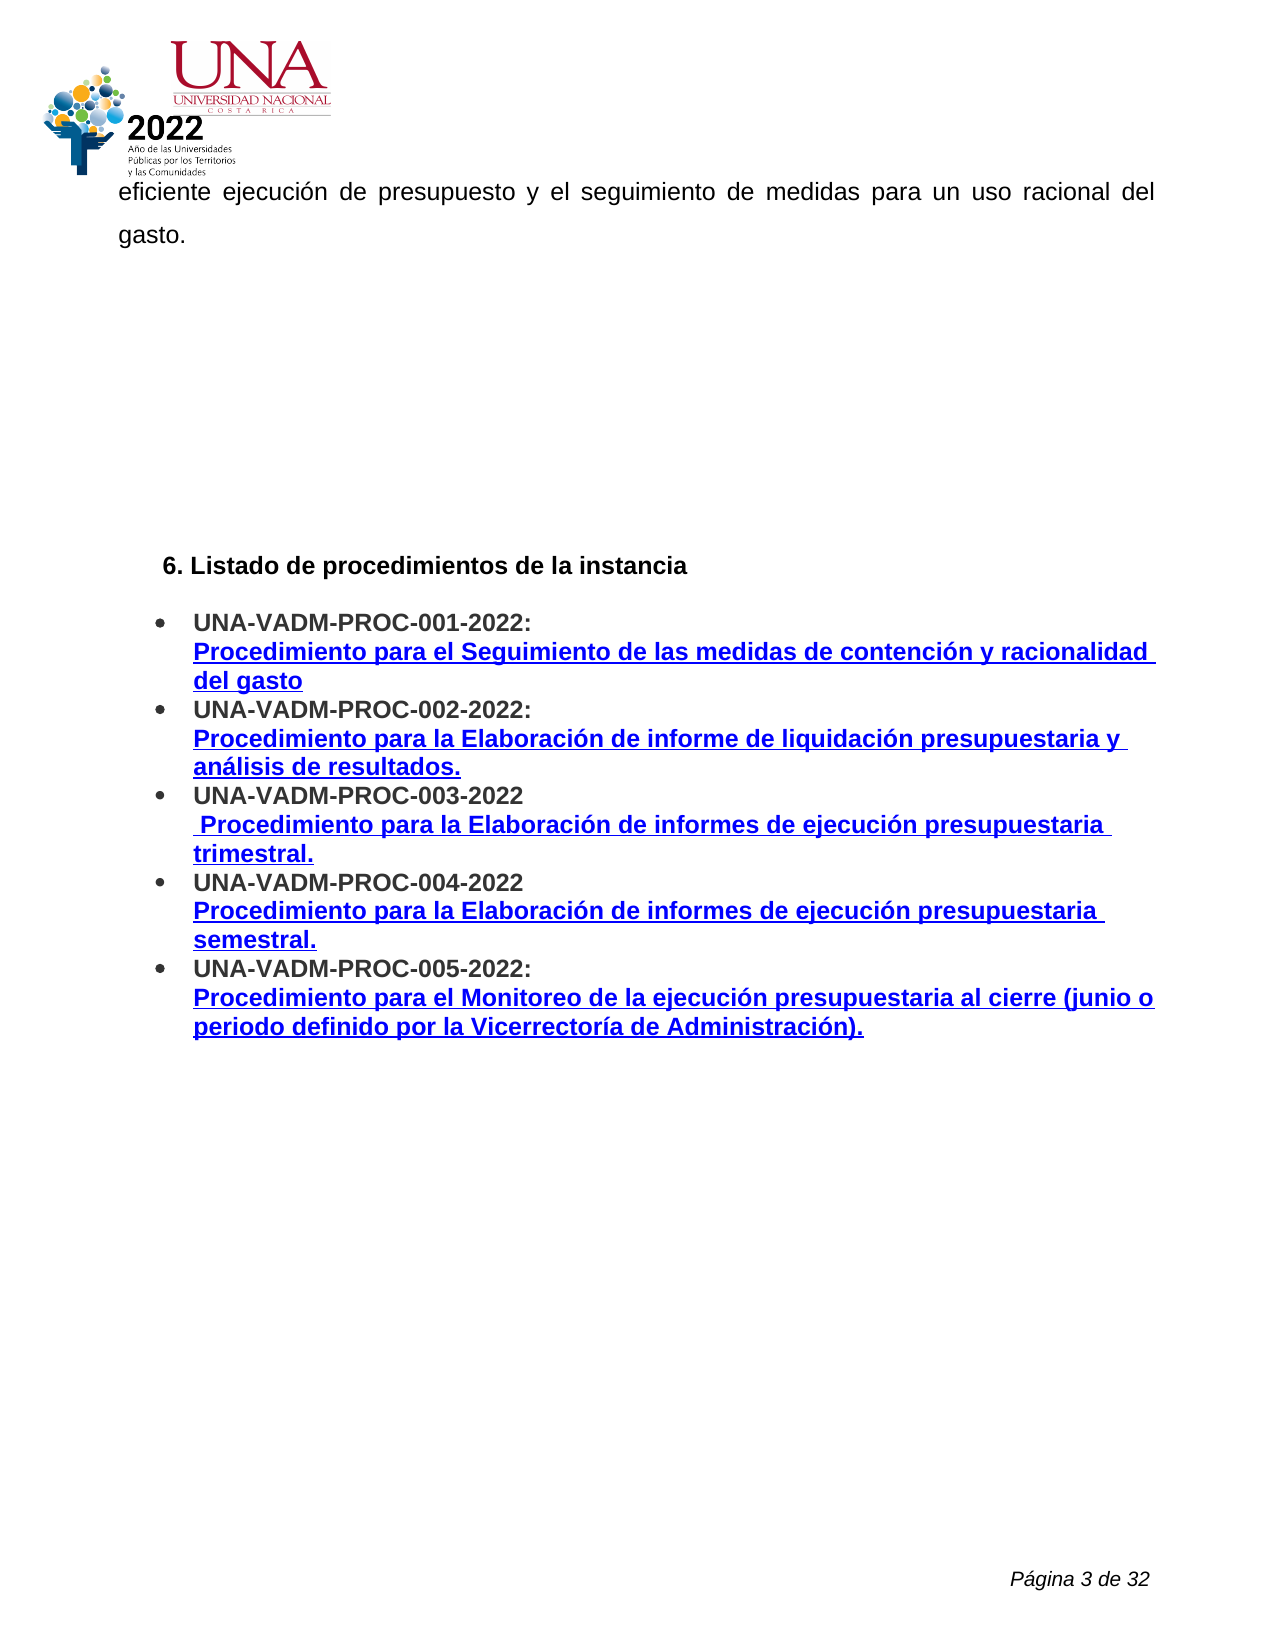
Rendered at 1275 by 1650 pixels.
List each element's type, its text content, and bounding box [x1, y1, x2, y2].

list UNA-VADM-PROC-002-2022: [156, 695, 1157, 724]
text Procedimiento para la Elaboración de informe de liquidación presupuestaria y análisis de resultados. [193, 724, 1157, 781]
list UNA-VADM-PROC-004-2022 [156, 867, 1157, 896]
text Procedimiento para la Elaboración de informes de ejecución presupuestaria trimestral. [193, 810, 1157, 867]
picture [39, 41, 331, 181]
text Procedimiento para el Monitoreo de la ejecución presupuestaria al cierre (junio o periodo definido por la Vicerrectoría de Administración). [193, 983, 1157, 1040]
list UNA-VADM-PROC-003-2022 [156, 781, 1157, 810]
text Procedimiento para la Elaboración de informes de ejecución presupuestaria semestral. [193, 896, 1157, 954]
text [118, 177, 1157, 249]
list UNA-VADM-PROC-005-2022: [156, 954, 1157, 983]
list UNA-VADM-PROC-001-2022: [156, 608, 1157, 637]
text Procedimiento para el Seguimiento de las medidas de contención y racionalidad del gasto [193, 637, 1157, 695]
text 6. Listado de procedimientos de la instancia [162, 551, 1157, 580]
